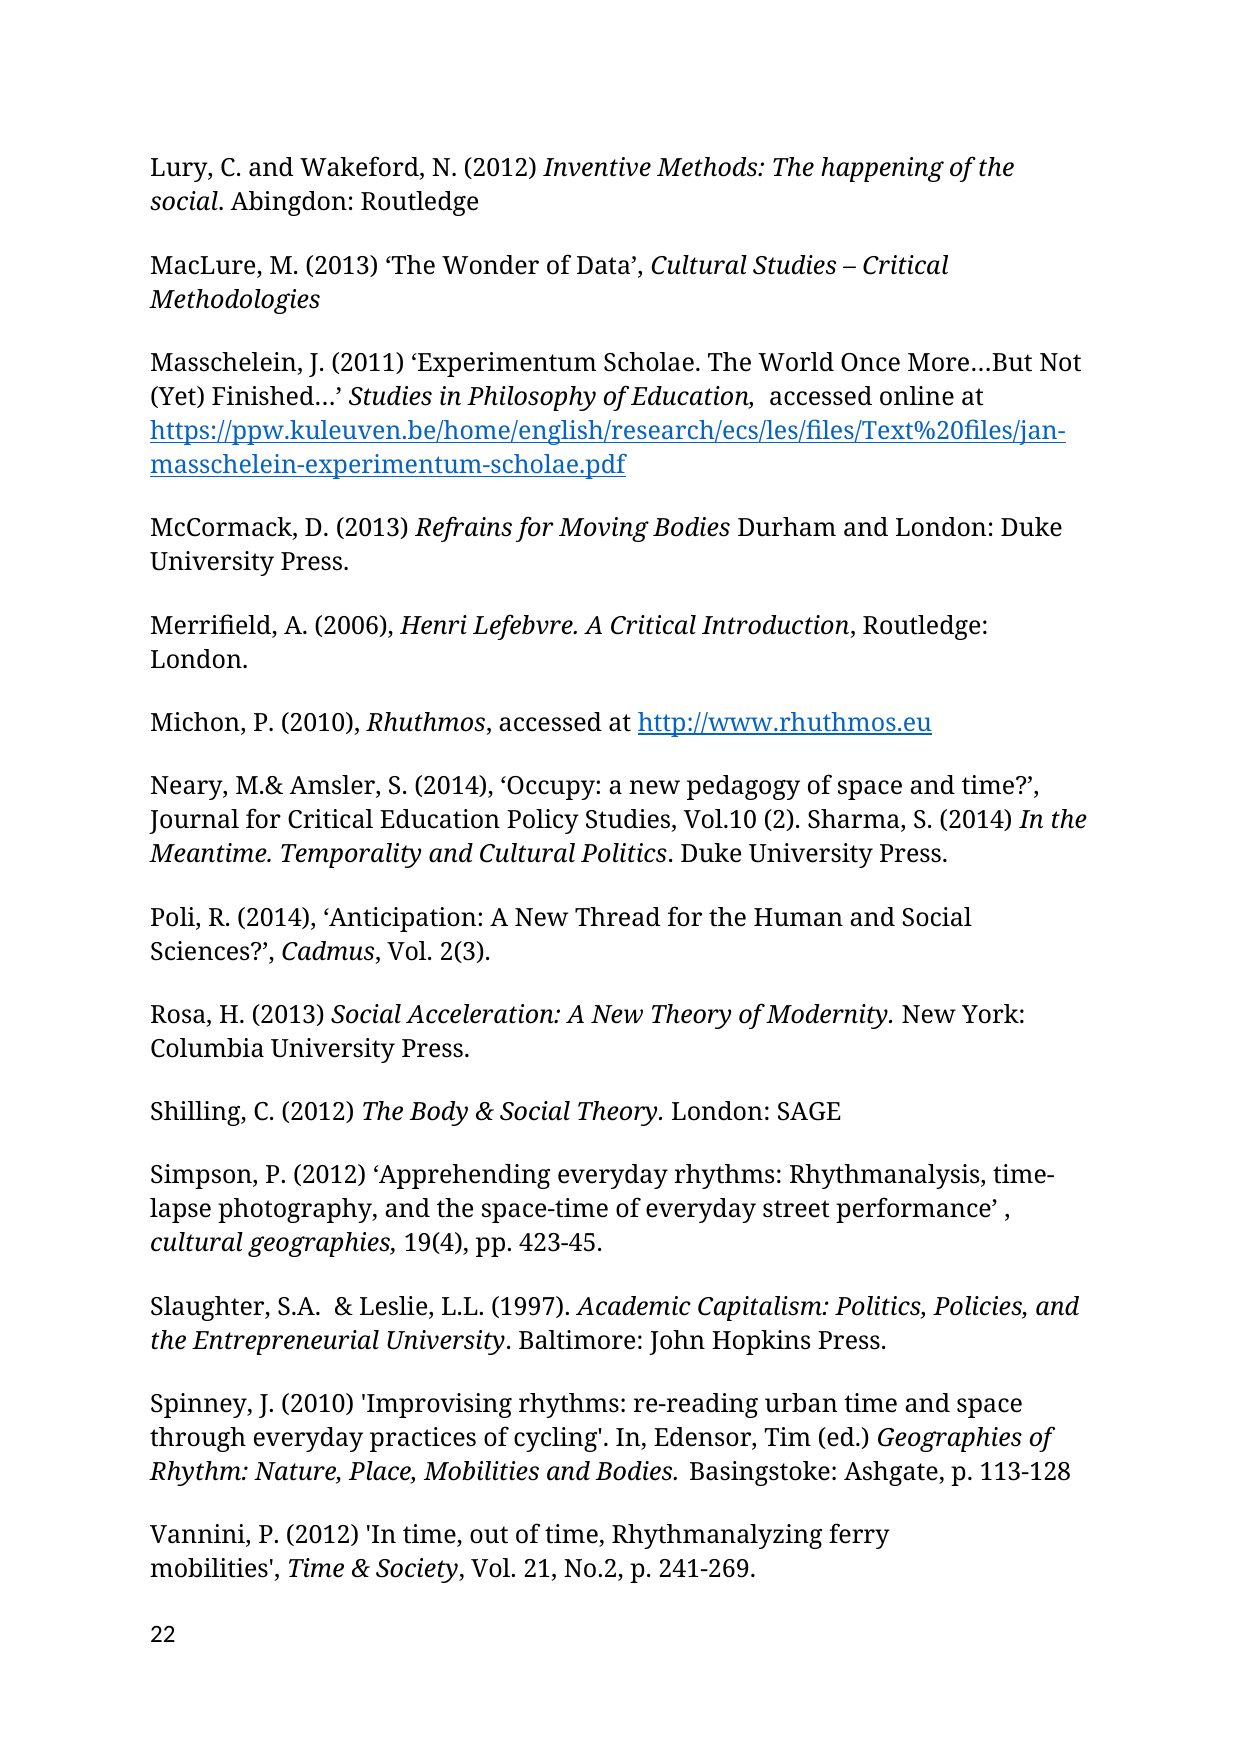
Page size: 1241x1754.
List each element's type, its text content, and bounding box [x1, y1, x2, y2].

text Simpson, P. (2012) ‘Apprehending everyday rhythms: Rhythmanalysis, time-lapse photography, and the space-time of everyday street performance’ , cultural geographies, 19(4), pp. 423-45. [150, 1157, 1090, 1259]
text MacLure, M. (2013) ‘The Wonder of Data’, Cultural Studies – Critical Methodologies [150, 247, 1090, 315]
text Rosa, H. (2013) Social Acceleration: A New Theory of Modernity. New York: Columbia University Press. [150, 996, 1090, 1064]
text Merrifield, A. (2006), Henri Lefebvre. A Critical Introduction, Routledge: London. [150, 607, 1090, 675]
text Michon, P. (2010), Rhuthmos, accessed at http://www.rhuthmos.eu [150, 704, 1090, 739]
text Poli, R. (2014), ‘Anticipation: A New Thread for the Human and Social Sciences?’, Cadmus, Vol. 2(3). [150, 899, 1090, 967]
text Slaughter, S.A. & Leslie, L.L. (1997). Academic Capitalism: Politics, Policies, and the Entrepreneurial University. Baltimore: John Hopkins Press. [150, 1288, 1090, 1356]
text Vannini, P. (2012) 'In time, out of time, Rhythmanalyzing ferry mobilities', Time & Society, Vol. 21, No.2, p. 241-269. [150, 1517, 1090, 1585]
text Spinney, J. (2010) 'Improvising rhythms: re-reading urban time and space through everyday practices of cycling'. In, Edensor, Tim (ed.) Geographies of Rhythm: Nature, Place, Mobilities and Bodies. Basingstoke: Ashgate, p. 113-128 [150, 1386, 1090, 1488]
text Lury, C. and Wakeford, N. (2012) Inventive Methods: The happening of the social. Abingdon: Routledge [150, 150, 1090, 218]
text Shilling, C. (2012) The Body & Social Theory. London: SAGE [150, 1094, 1090, 1128]
text Masschelein, J. (2011) ‘Experimentum Scholae. The World Once More…But Not (Yet) Finished…’ Studies in Philosophy of Education, accessed online at https://ppw.kuleuven.be/home/english/research/ecs/les/files/Text%20files/jan-masschelein-experimentum-scholae.pdf [150, 344, 1090, 481]
text Neary, M.& Amsler, S. (2014), ‘Occupy: a new pedagogy of space and time?’, Journal for Critical Education Policy Studies, Vol.10 (2). Sharma, S. (2014) In the Meantime. Temporality and Cultural Politics. Duke University Press. [150, 768, 1090, 870]
text McCormack, D. (2013) Refrains for Moving Bodies Durham and London: Duke University Press. [150, 510, 1090, 578]
